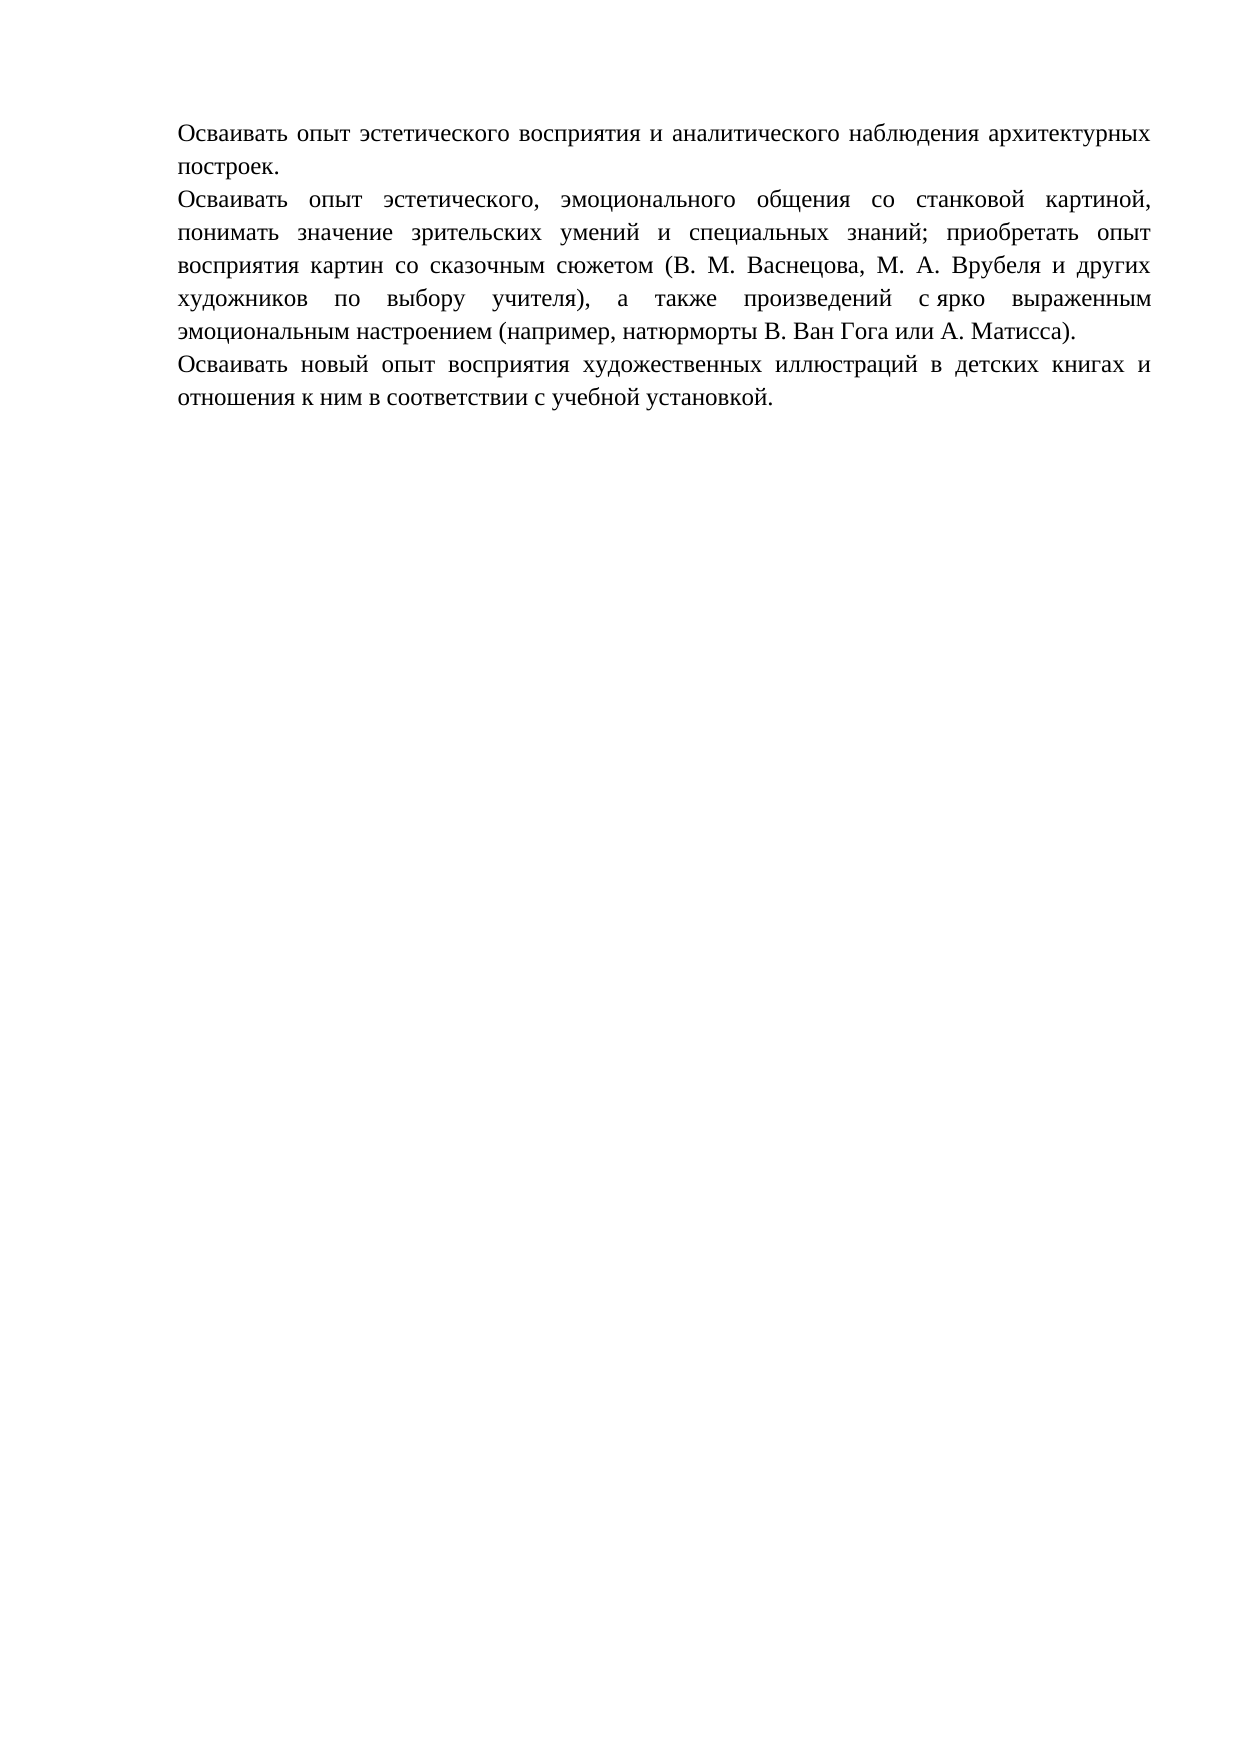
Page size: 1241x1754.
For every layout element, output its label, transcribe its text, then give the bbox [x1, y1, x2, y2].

text Осваивать опыт эстетического восприятия и аналитического наблюдения архитектурных построек. [177, 118, 1152, 180]
text Осваивать новый опыт восприятия художественных иллюстраций в детских книгах и отношения к ним в соответствии с учебной установкой. [177, 349, 1152, 411]
text Осваивать опыт эстетического, эмоционального общения со станковой картиной, понимать значение зрительских умений и специальных знаний; приобретать опыт восприятия картин со сказочным сюжетом (В. М. Васнецова, М. А. Врубеля и других художников по выбору учителя), а также произведений с ярко выраженным эмоциональным настроением (например, натюрморты В. Ван Гога или А. Матисса). [177, 184, 1152, 345]
